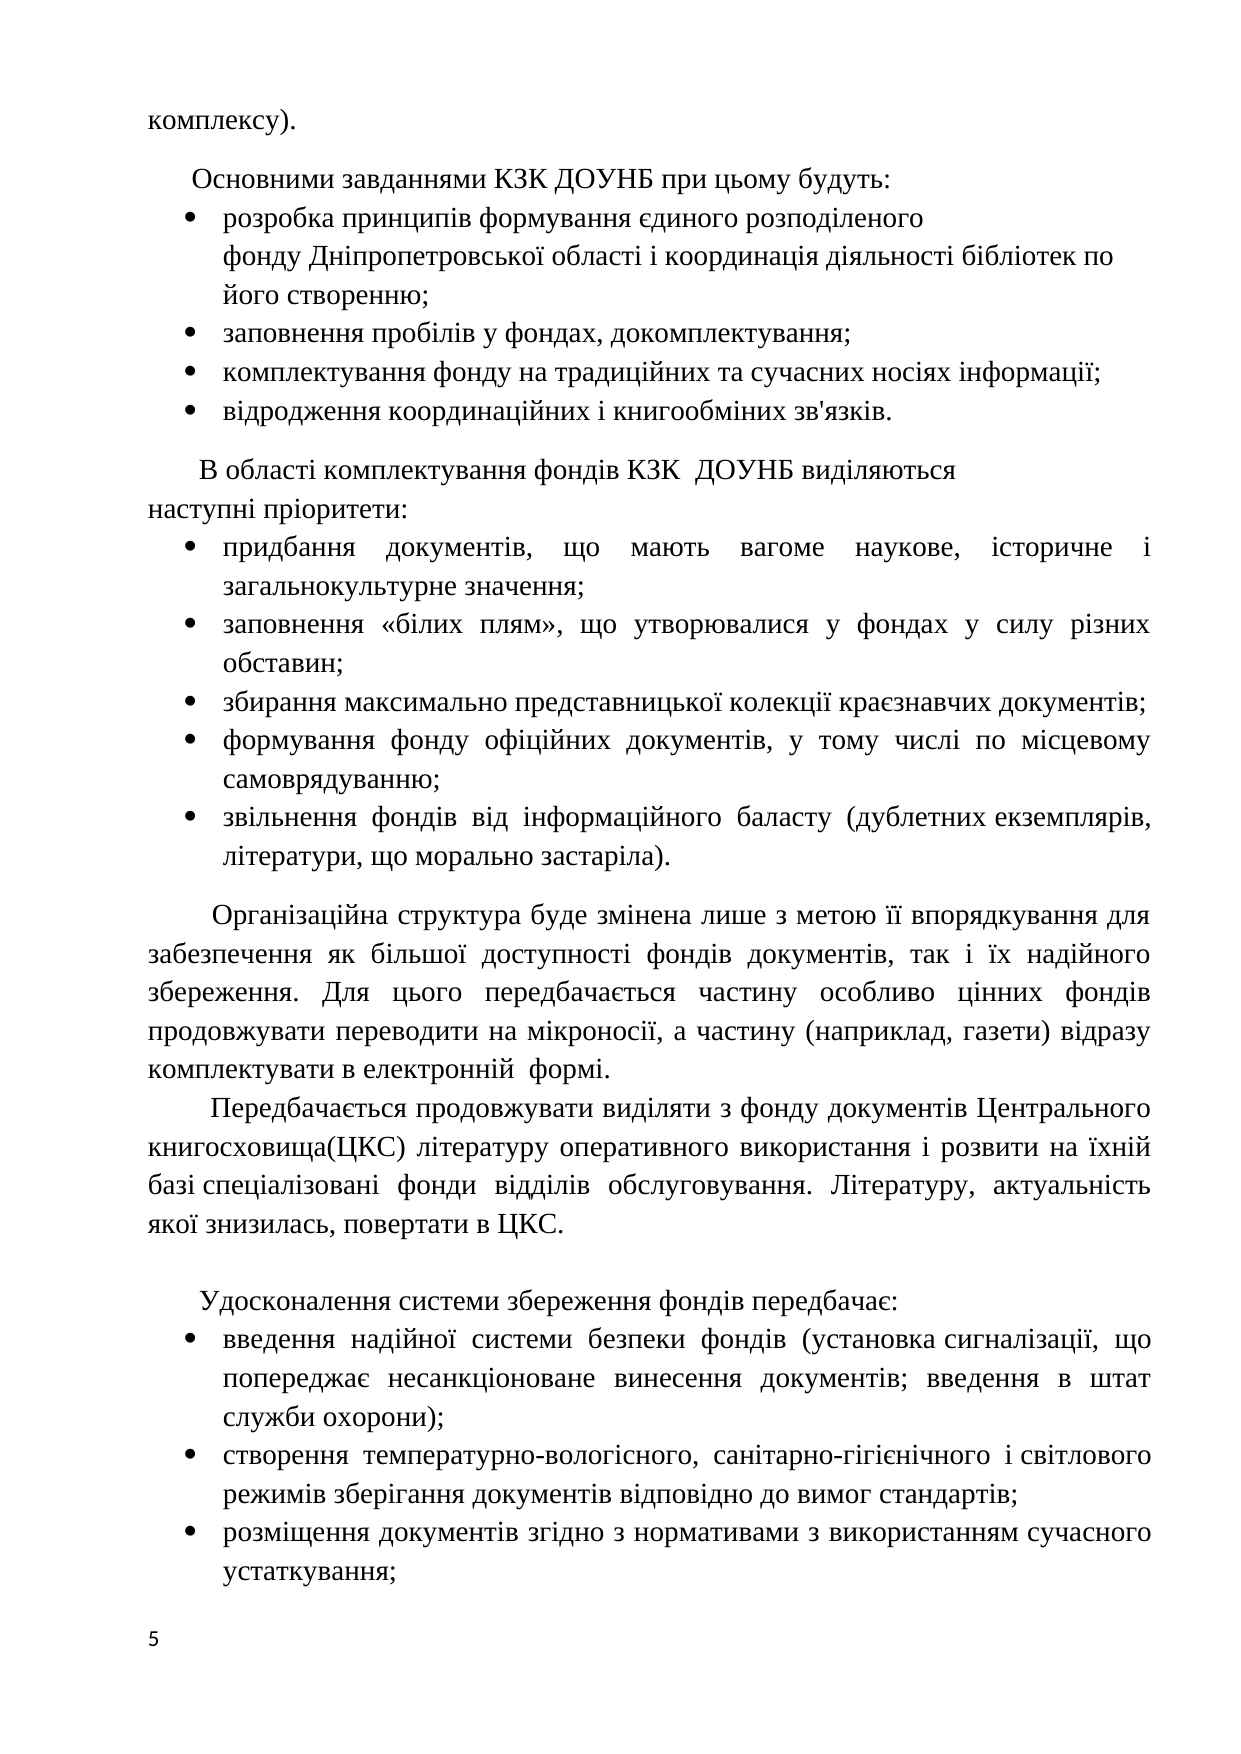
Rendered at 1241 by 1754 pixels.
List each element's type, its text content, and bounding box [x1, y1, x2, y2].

text Передбачається продовжувати виділяти з фонду документів Центрального книгосховища(ЦКС) літературу оперативного використання і розвити на їхній базі спеціалізовані фонди відділів обслуговування. Літературу, актуальність якої знизилась, повертати в ЦКС. [148, 1090, 1152, 1239]
text Удосконалення системи збереження фондів передбачає: [148, 1283, 1152, 1316]
list відродження координаційних і книгообміних зв'язків. [185, 393, 1152, 426]
list розміщення документів згідно з нормативами з використанням сучасного устаткування; [185, 1514, 1152, 1587]
text В області комплектування фондів КЗК ДОУНБ виділяються наступні пріоритети: [148, 452, 1152, 524]
list комплектування фонду на традиційних та сучасних носіях інформації; [185, 354, 1152, 388]
list звільнення фондів від інформаційного баласту (дублетних екземплярів, літератури, що морально застаріла). [185, 799, 1152, 872]
text Основними завданнями КЗК ДОУНБ при цьому будуть: [148, 161, 1152, 195]
list заповнення пробілів у фондах, докомплектування; [185, 315, 1152, 349]
list створення температурно-вологісного, санітарно-гігієнічного і світлового режимів зберігання документів відповідно до вимог стандартів; [185, 1437, 1152, 1509]
text Організаційна структура буде змінена лише з метою її впорядкування для забезпечення як більшої доступності фондів документів, так і їх надійного збереження. Для цього передбачається частину особливо цінних фондів продовжувати переводити на мікроносії, а частину (наприклад, газети) відразу комплектувати в електронній формі. [148, 897, 1152, 1085]
list формування фонду офіційних документів, у тому числі по місцевому самоврядуванню; [185, 722, 1152, 794]
list збирання максимально представницької колекції краєзнавчих документів; [185, 684, 1152, 717]
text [148, 102, 1152, 135]
list розробка принципів формування єдиного розподіленого фонду Дніпропетровської області і координація діяльності бібліотек по його створенню; [185, 200, 1152, 310]
list заповнення «білих плям», що утворювалися у фондах у силу різних обставин; [185, 606, 1152, 679]
list придбання документів, що мають вагоме наукове, історичне і загальнокультурне значення; [185, 529, 1152, 601]
list введення надійної системи безпеки фондів (установка сигналізації, що попереджає несанкціоноване винесення документів; введення в штат служби охорони); [185, 1321, 1152, 1432]
